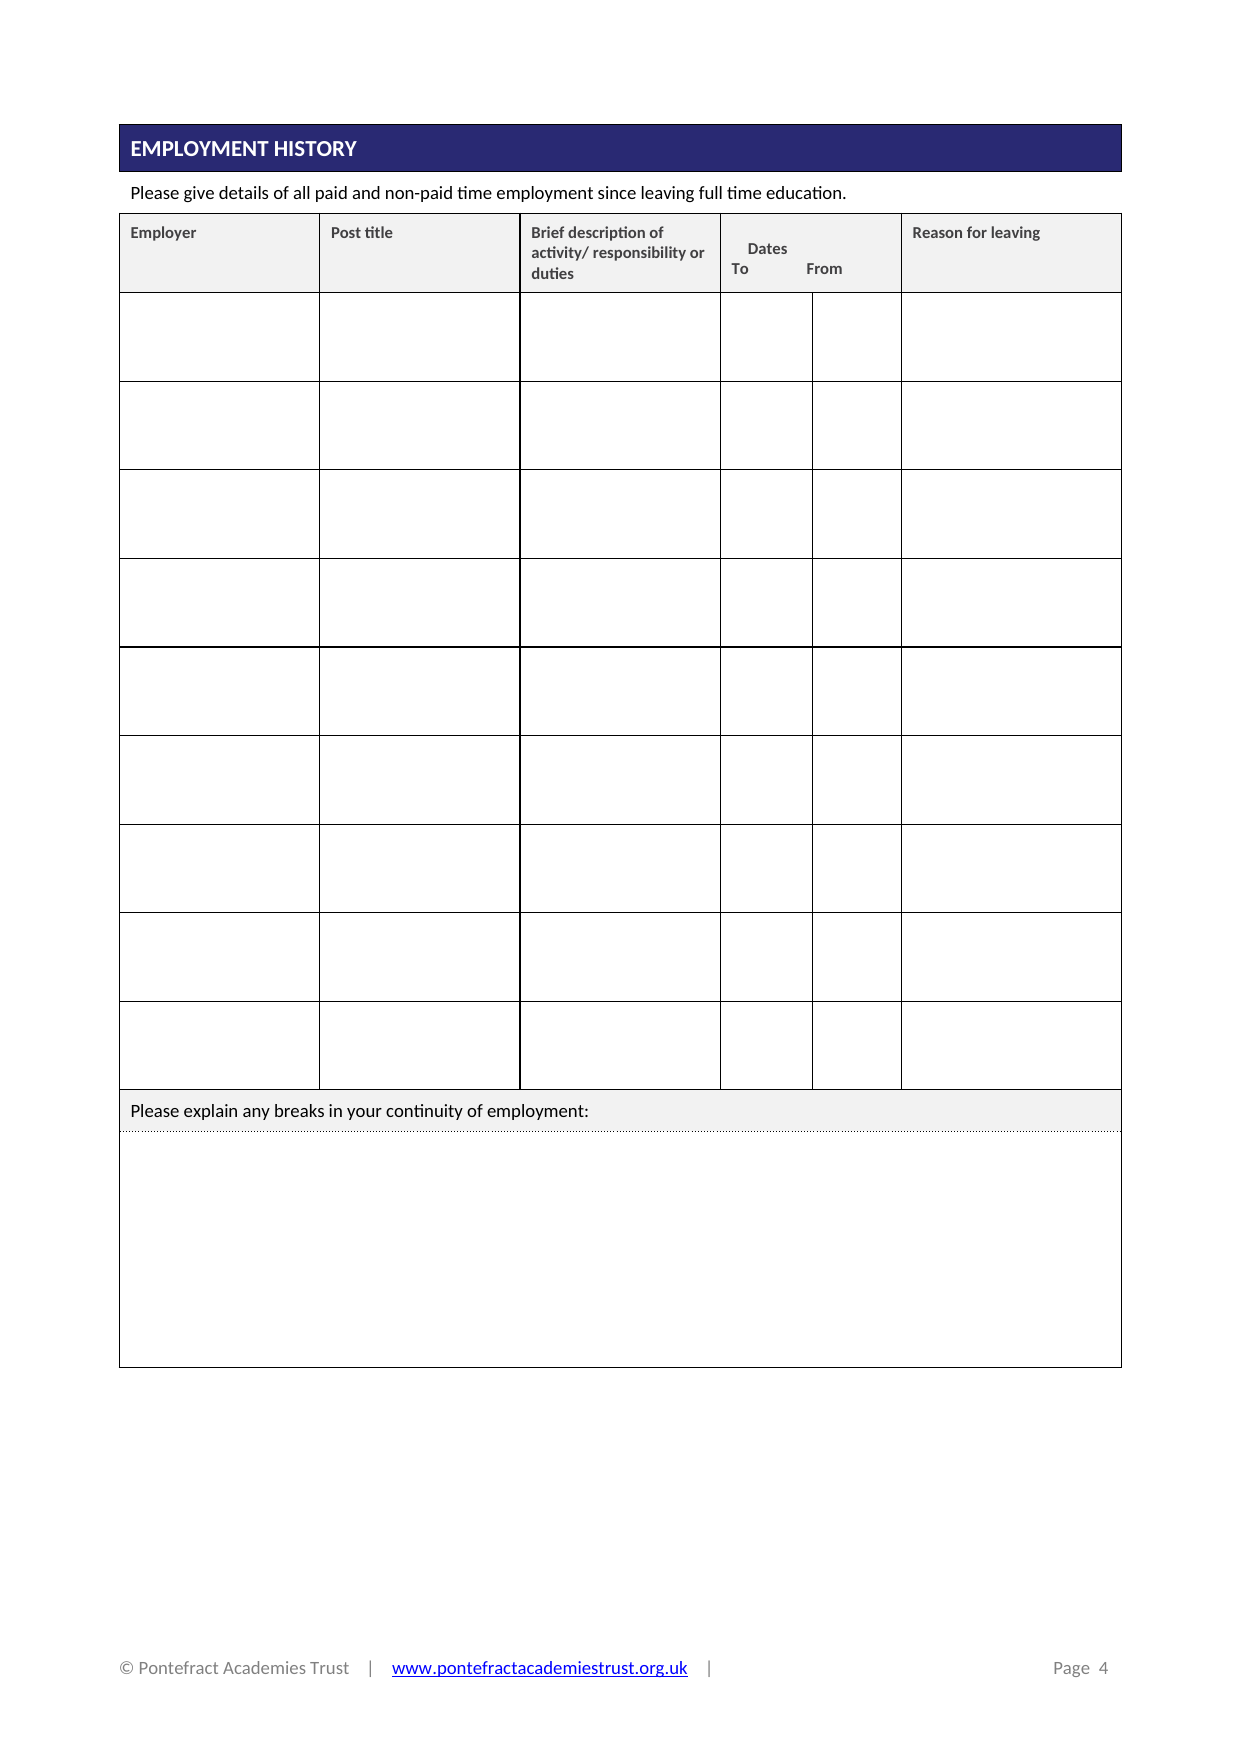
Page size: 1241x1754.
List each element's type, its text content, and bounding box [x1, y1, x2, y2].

table_header EMPLOYMENT HISTORY [120, 125, 1121, 171]
table_cell [813, 293, 901, 381]
table_cell [521, 1002, 720, 1089]
table_cell [521, 825, 720, 912]
table_cell [521, 648, 720, 735]
table_cell [320, 1002, 519, 1089]
table_cell [521, 736, 720, 823]
table_cell [721, 1002, 812, 1089]
table_cell [721, 913, 812, 1001]
table_cell [521, 382, 720, 469]
table_cell [721, 825, 812, 912]
table_cell [120, 559, 319, 646]
table_cell [902, 382, 1121, 469]
table_cell Dates To From [721, 214, 901, 292]
table_cell [813, 1002, 901, 1089]
table_cell [521, 559, 720, 646]
table_cell [721, 382, 812, 469]
table_cell [902, 825, 1121, 912]
table_cell [902, 913, 1121, 1001]
table_cell Brief description of activity/ responsibility or duties [521, 214, 720, 292]
table_cell [902, 1002, 1121, 1089]
table_cell [902, 559, 1121, 646]
table_cell [813, 648, 901, 735]
table_cell [320, 470, 519, 558]
table_cell [320, 913, 519, 1001]
table_cell [120, 1002, 319, 1089]
table_cell [521, 913, 720, 1001]
table_cell Employer [120, 214, 319, 292]
table_cell [813, 382, 901, 469]
table_cell [120, 648, 319, 735]
table_cell [813, 559, 901, 646]
table_cell [721, 736, 812, 823]
table_cell [521, 470, 720, 558]
table_cell Please give details of all paid and non-paid time employment since leaving full time education. [119, 172, 1121, 213]
table_cell [320, 559, 519, 646]
table_cell [721, 648, 812, 735]
table_cell [721, 293, 812, 381]
table_cell [521, 293, 720, 381]
table_cell [120, 825, 319, 912]
table_cell [902, 648, 1121, 735]
table_cell [120, 470, 319, 558]
table_cell [813, 825, 901, 912]
table_cell [120, 913, 319, 1001]
table_cell Please explain any breaks in your continuity of employment: [120, 1090, 1121, 1131]
table_cell [721, 470, 812, 558]
table_cell [721, 559, 812, 646]
table_cell [902, 736, 1121, 823]
table_cell [120, 382, 319, 469]
table_cell [320, 382, 519, 469]
table_cell [320, 736, 519, 823]
table_cell [320, 293, 519, 381]
table_cell [120, 293, 319, 381]
table_cell [120, 736, 319, 823]
table_cell [320, 825, 519, 912]
table_cell [902, 293, 1121, 381]
table_cell [320, 648, 519, 735]
table_cell [813, 736, 901, 823]
table_cell [813, 470, 901, 558]
table_cell [120, 1131, 1121, 1367]
table_cell Reason for leaving [902, 214, 1121, 292]
table_cell [902, 470, 1121, 558]
table_cell [813, 913, 901, 1001]
table_cell Post title [320, 214, 519, 292]
